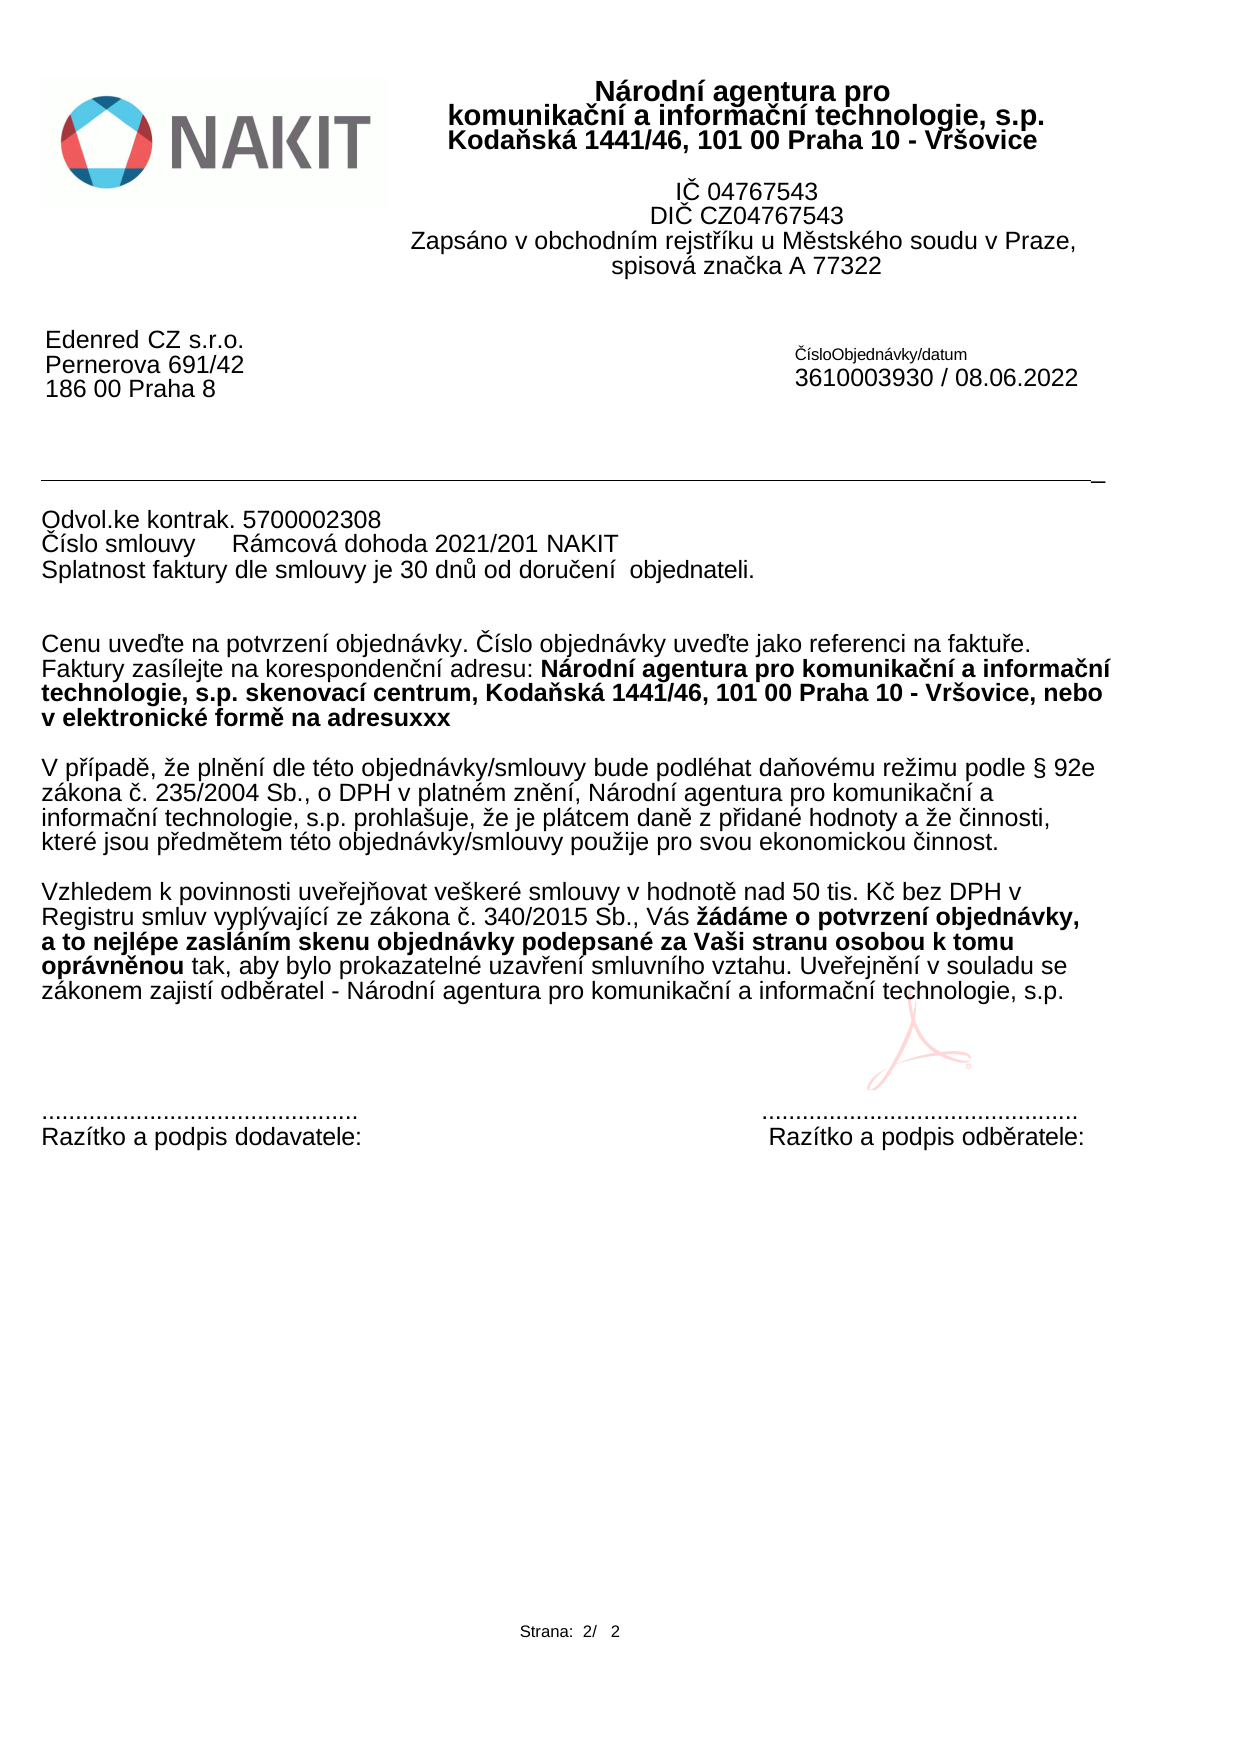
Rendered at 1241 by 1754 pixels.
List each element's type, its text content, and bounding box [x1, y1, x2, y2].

text Cenu uveďte na potvrzení objednávky. Číslo objednávky uveďte jako referenci na faktuře. Faktury zasílejte na korespondenční adresu: Národní agentura pro komunikační a informační technologie, s.p. skenovací centrum, Kodaňská 1441/46, 101 00 Praha 10 - Vršovice, nebo v elektronické formě na adresuxxx [41, 633, 1113, 732]
text Edenred CZ s.r.o. Pernerova 691/42 186 00 Praha 8 [45, 329, 244, 403]
picture [41, 77, 390, 208]
text 3610003930 / 08.06.2022 [794, 364, 1123, 392]
text Číslo smlouvy Rámcová dohoda 2021/201 NAKIT [41, 533, 1123, 557]
text ............................................... ............................................... [41, 1098, 1123, 1124]
text Splatnost faktury dle smlouvy je 30 dnů od doručení objednateli. [41, 557, 1123, 583]
text ČísloObjednávky/datum [794, 346, 1123, 364]
text V případě, že plnění dle této objednávky/smlouvy bude podléhat daňovému režimu podle § 92e zákona č. 235/2004 Sb., o DPH v platném znění, Národní agentura pro komunikační a informační technologie, s.p. prohlašuje, že je plátcem daně z přidané hodnoty a že činnosti, které jsou předmětem této objednávky/smlouvy použije pro svou ekonomickou činnost. [41, 757, 1101, 856]
text Vzhledem k povinnosti uveřejňovat veškeré smlouvy v hodnotě nad 50 tis. Kč bez DPH v Registru smluv vyplývající ze zákona č. 340/2015 Sb., Vás žádáme o potvrzení objednávky, a to nejlépe zasláním skenu objednávky podepsané za Vaši stranu osobou k tomu oprávněnou tak, aby bylo prokazatelné uzavření smluvního vztahu. Uveřejnění v souladu se zákonem zajistí odběratel - Národní agentura pro komunikační a informační technologie, s.p. [41, 881, 1101, 1005]
text _ Odvol.ke kontrak. 5700002308 [41, 433, 1105, 533]
text Razítko a podpis dodavatele: Razítko a podpis odběratele: [41, 1124, 1123, 1151]
